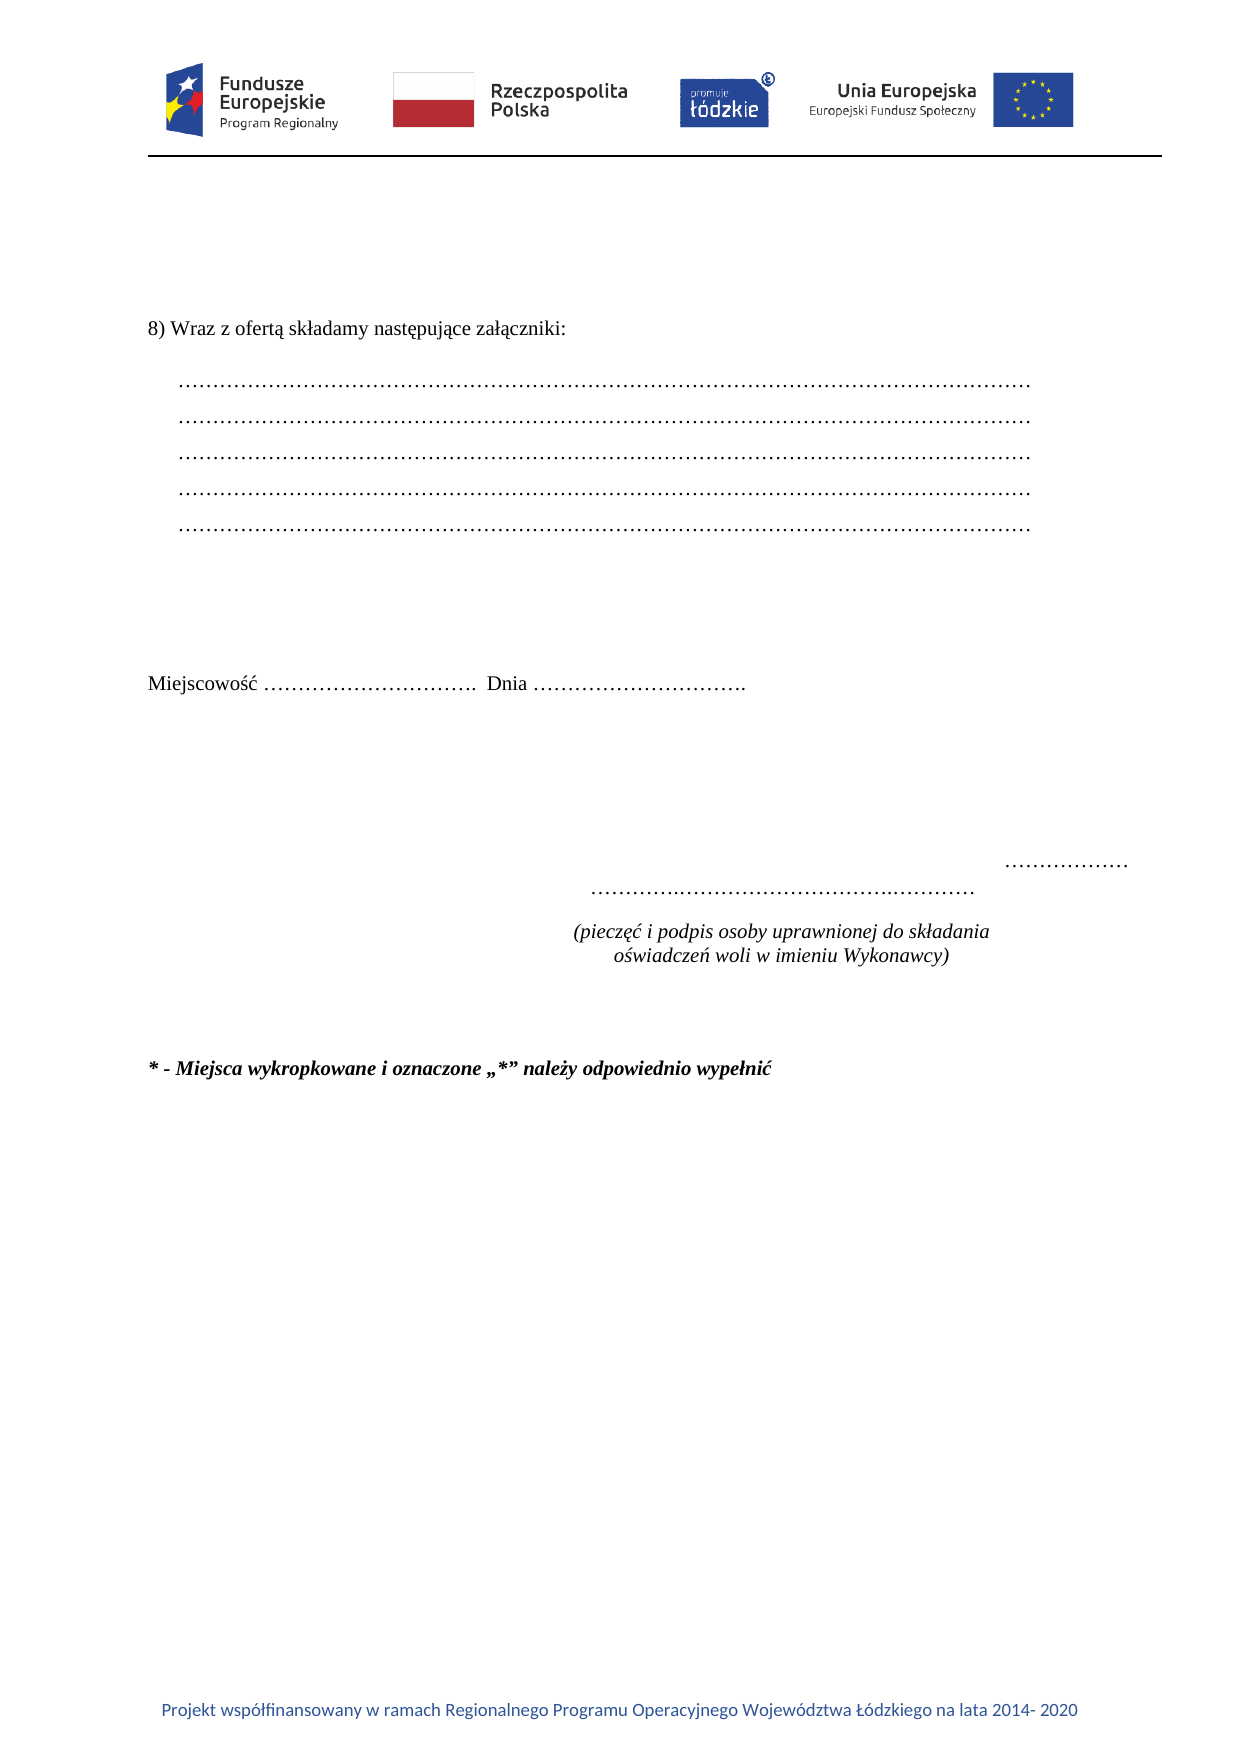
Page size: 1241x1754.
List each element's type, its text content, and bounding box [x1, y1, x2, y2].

text …………………………………………………………………………………………………………… …………………………………………………………………………………………………………… …………………………………………………………………………………………………………… …………………………………………………………………………………………………………… …………………………………………………………………………………………………………… [177, 368, 1137, 536]
text oświadczeń woli w imieniu Wykonawcy) [428, 943, 1137, 967]
text 8) Wraz z ofertą składamy następujące załączniki: [148, 315, 1137, 339]
text Miejscowość …………………………. Dnia …………………………. [148, 670, 1137, 694]
text (pieczęć i podpis osoby uprawnionej do składania [428, 919, 1137, 943]
text * - Miejsca wykropkowane i oznaczone „*” należy odpowiednio wypełnić [148, 1056, 1137, 1080]
picture [147, 43, 1092, 155]
text ………………………….………………………….………… [428, 847, 1137, 899]
